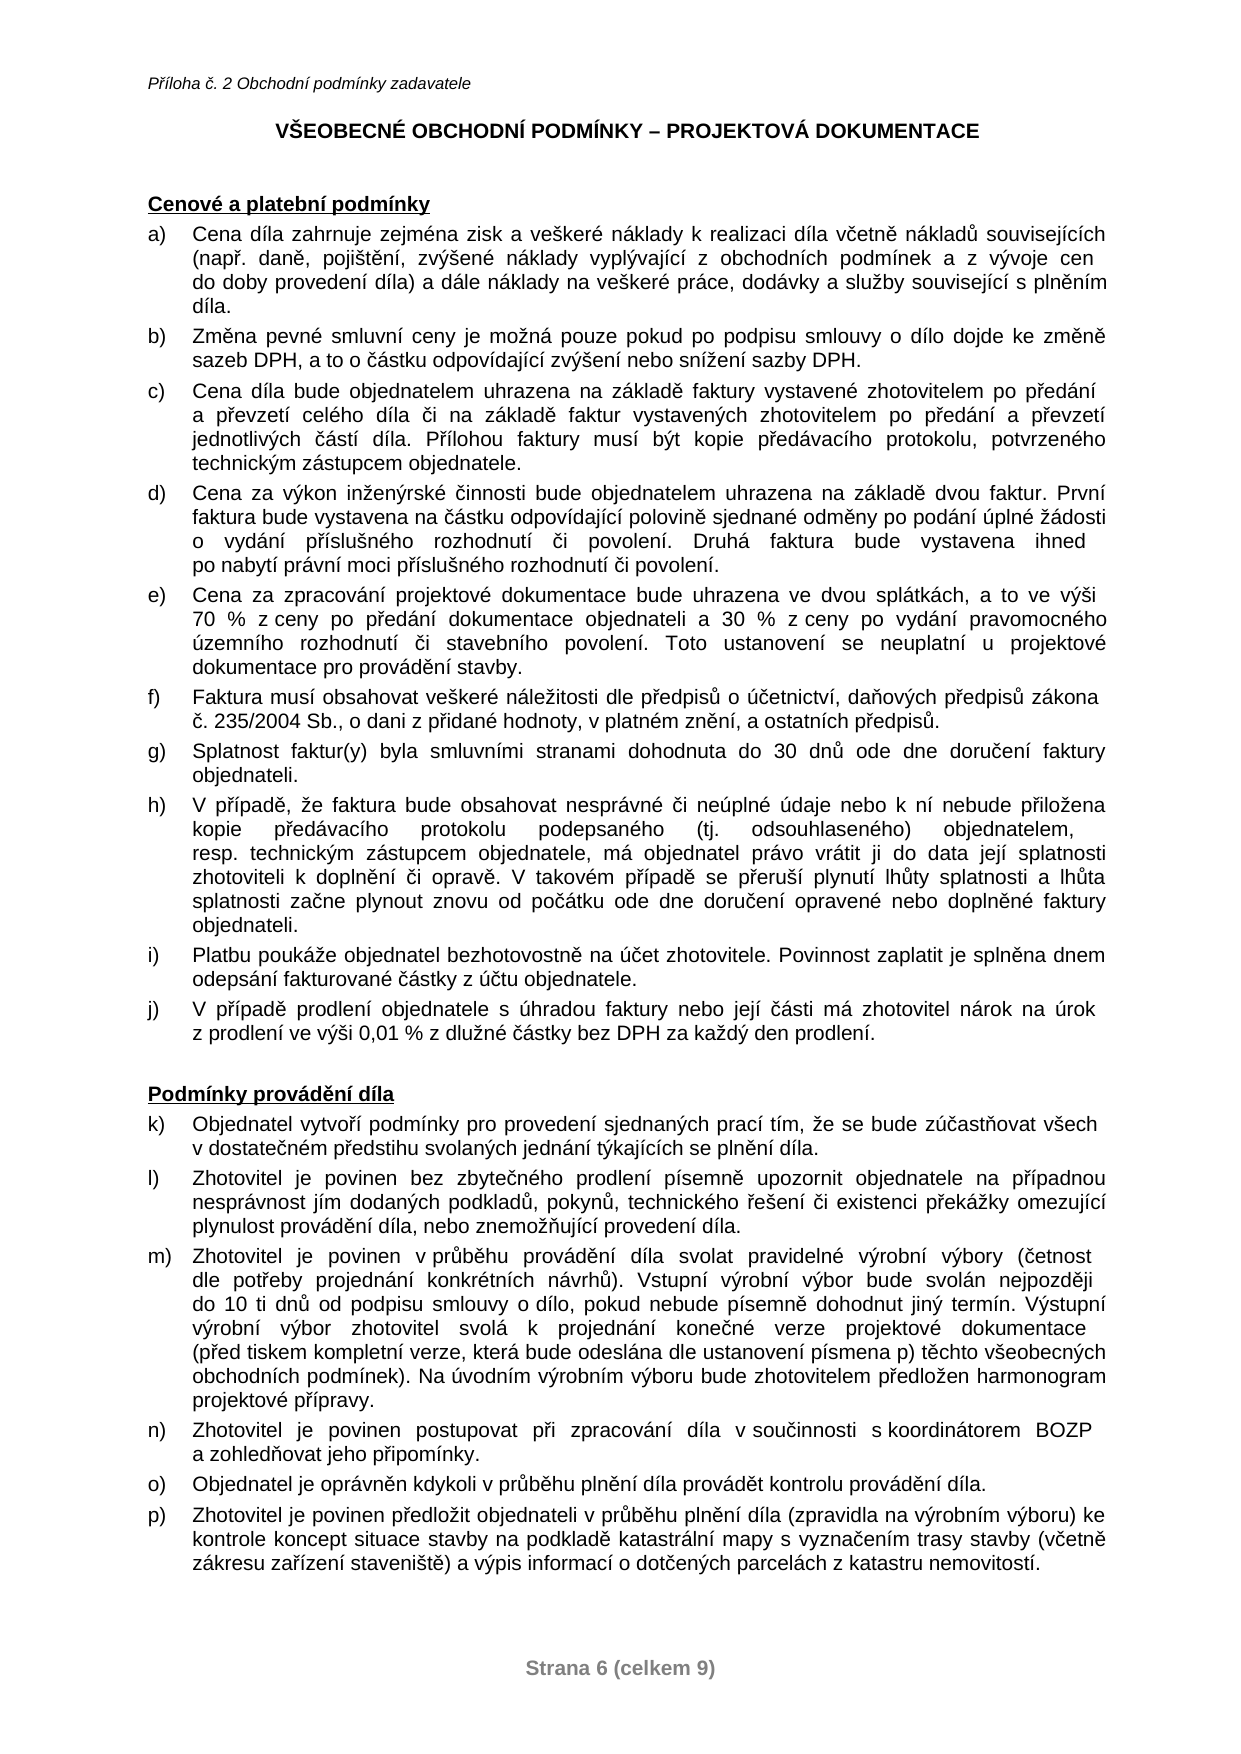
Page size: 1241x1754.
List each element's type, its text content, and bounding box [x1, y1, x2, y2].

list Objednatel je oprávněn kdykoli v průběhu plnění díla provádět kontrolu provádění díla. [148, 1472, 1107, 1496]
list Cenové a platební podmínky [148, 192, 1107, 216]
list V případě prodlení objednatele s úhradou faktury nebo její části má zhotovitel nárok na úrok z prodlení ve výši 0,01 % z dlužné částky bez DPH za každý den prodlení. [148, 997, 1107, 1045]
text VŠEOBECNÉ OBCHODNÍ PODMÍNKY – PROJEKTOVÁ DOKUMENTACE [148, 119, 1107, 143]
list Zhotovitel je povinen v průběhu provádění díla svolat pravidelné výrobní výbory (četnost dle potřeby projednání konkrétních návrhů). Vstupní výrobní výbor bude svolán nejpozději do 10 ti dnů od podpisu smlouvy o dílo, pokud nebude písemně dohodnut jiný termín. Výstupní výrobní výbor zhotovitel svolá k projednání konečné verze projektové dokumentace (před tiskem kompletní verze, která bude odeslána dle ustanovení písmena p) těchto všeobecných obchodních podmínek). Na úvodním výrobním výboru bude zhotovitelem předložen harmonogram projektové přípravy. [148, 1244, 1107, 1412]
list Cena díla zahrnuje zejména zisk a veškeré náklady k realizaci díla včetně nákladů souvisejících (např. daně, pojištění, zvýšené náklady vyplývající z obchodních podmínek a z vývoje cen do doby provedení díla) a dále náklady na veškeré práce, dodávky a služby související s plněním díla. [148, 222, 1107, 318]
list Objednatel vytvoří podmínky pro provedení sjednaných prací tím, že se bude zúčastňovat všech v dostatečném předstihu svolaných jednání týkajících se plnění díla. [148, 1112, 1107, 1160]
list Cena za zpracování projektové dokumentace bude uhrazena ve dvou splátkách, a to ve výši 70 % z ceny po předání dokumentace objednateli a 30 % z ceny po vydání pravomocného územního rozhodnutí či stavebního povolení. Toto ustanovení se neuplatní u projektové dokumentace pro provádění stavby. [148, 583, 1107, 678]
list Zhotovitel je povinen bez zbytečného prodlení písemně upozornit objednatele na případnou nesprávnost jím dodaných podkladů, pokynů, technického řešení či existenci překážky omezující plynulost provádění díla, nebo znemožňující provedení díla. [148, 1166, 1107, 1238]
list V případě, že faktura bude obsahovat nesprávné či neúplné údaje nebo k ní nebude přiložena kopie předávacího protokolu podepsaného (tj. odsouhlaseného) objednatelem, resp. technickým zástupcem objednatele, má objednatel právo vrátit ji do data její splatnosti zhotoviteli k doplnění či opravě. V takovém případě se přeruší plynutí lhůty splatnosti a lhůta splatnosti začne plynout znovu od počátku ode dne doručení opravené nebo doplněné faktury objednateli. [148, 793, 1107, 937]
list Splatnost faktur(y) byla smluvními stranami dohodnuta do 30 dnů ode dne doručení faktury objednateli. [148, 739, 1107, 787]
list Cena díla bude objednatelem uhrazena na základě faktury vystavené zhotovitelem po předání a převzetí celého díla či na základě faktur vystavených zhotovitelem po předání a převzetí jednotlivých částí díla. Přílohou faktury musí být kopie předávacího protokolu, potvrzeného technickým zástupcem objednatele. [148, 378, 1107, 474]
list Zhotovitel je povinen postupovat při zpracování díla v součinnosti s koordinátorem BOZP a zohledňovat jeho připomínky. [148, 1418, 1107, 1466]
list Podmínky provádění díla [148, 1082, 1107, 1106]
list Platbu poukáže objednatel bezhotovostně na účet zhotovitele. Povinnost zaplatit je splněna dnem odepsání fakturované částky z účtu objednatele. [148, 943, 1107, 991]
list Faktura musí obsahovat veškeré náležitosti dle předpisů o účetnictví, daňových předpisů zákona č. 235/2004 Sb., o dani z přidané hodnoty, v platném znění, a ostatních předpisů. [148, 685, 1107, 733]
list Cena za výkon inženýrské činnosti bude objednatelem uhrazena na základě dvou faktur. První faktura bude vystavena na částku odpovídající polovině sjednané odměny po podání úplné žádosti o vydání příslušného rozhodnutí či povolení. Druhá faktura bude vystavena ihned po nabytí právní moci příslušného rozhodnutí či povolení. [148, 481, 1107, 576]
list Zhotovitel je povinen předložit objednateli v průběhu plnění díla (zpravidla na výrobním výboru) ke kontrole koncept situace stavby na podkladě katastrální mapy s vyznačením trasy stavby (včetně zákresu zařízení staveniště) a výpis informací o dotčených parcelách z katastru nemovitostí. [148, 1502, 1107, 1574]
list Změna pevné smluvní ceny je možná pouze pokud po podpisu smlouvy o dílo dojde ke změně sazeb DPH, a to o částku odpovídající zvýšení nebo snížení sazby DPH. [148, 324, 1107, 372]
